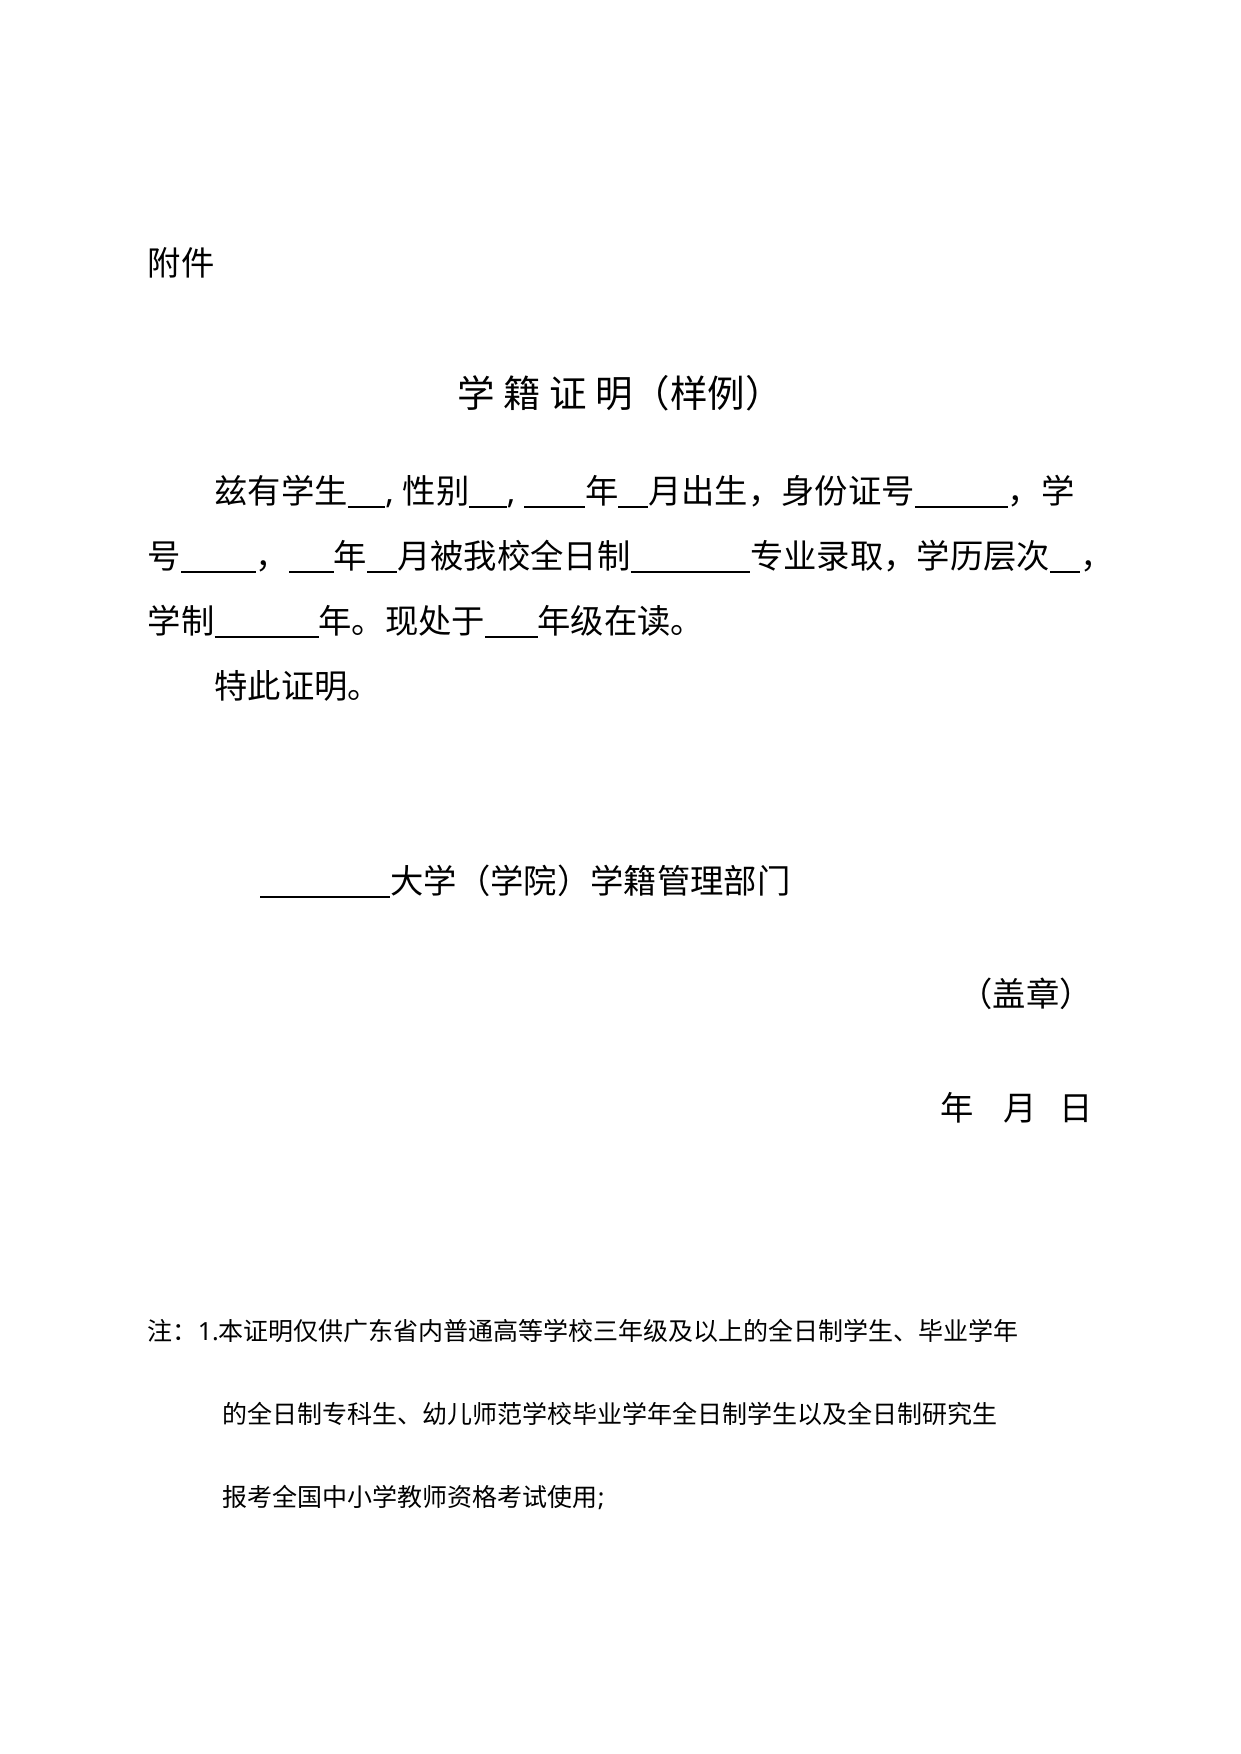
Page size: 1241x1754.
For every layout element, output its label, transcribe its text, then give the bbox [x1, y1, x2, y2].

text 特此证明。 [148, 651, 1093, 716]
text 年 月 日 [148, 1073, 1093, 1138]
text 注：1.本证明仅供广东省内普通高等学校三年级及以上的全日制学生、毕业学年 [148, 1297, 1093, 1362]
text 学 籍 证 明（样例） [148, 359, 1093, 424]
text （盖章） [148, 960, 1093, 1025]
text 报考全国中小学教师资格考试使用; [148, 1463, 1093, 1528]
text 附件 [148, 229, 1093, 294]
text 的全日制专科生、幼儿师范学校毕业学年全日制学生以及全日制研究生 [148, 1380, 1093, 1445]
text 大学（学院）学籍管理部门 [148, 846, 1093, 911]
text 兹有学生 , 性别 , 年 月出生，身份证号 ，学号 ， 年 月被我校全日制 专业录取，学历层次 ，学制 年。现处于 年级在读。 [148, 456, 1093, 651]
